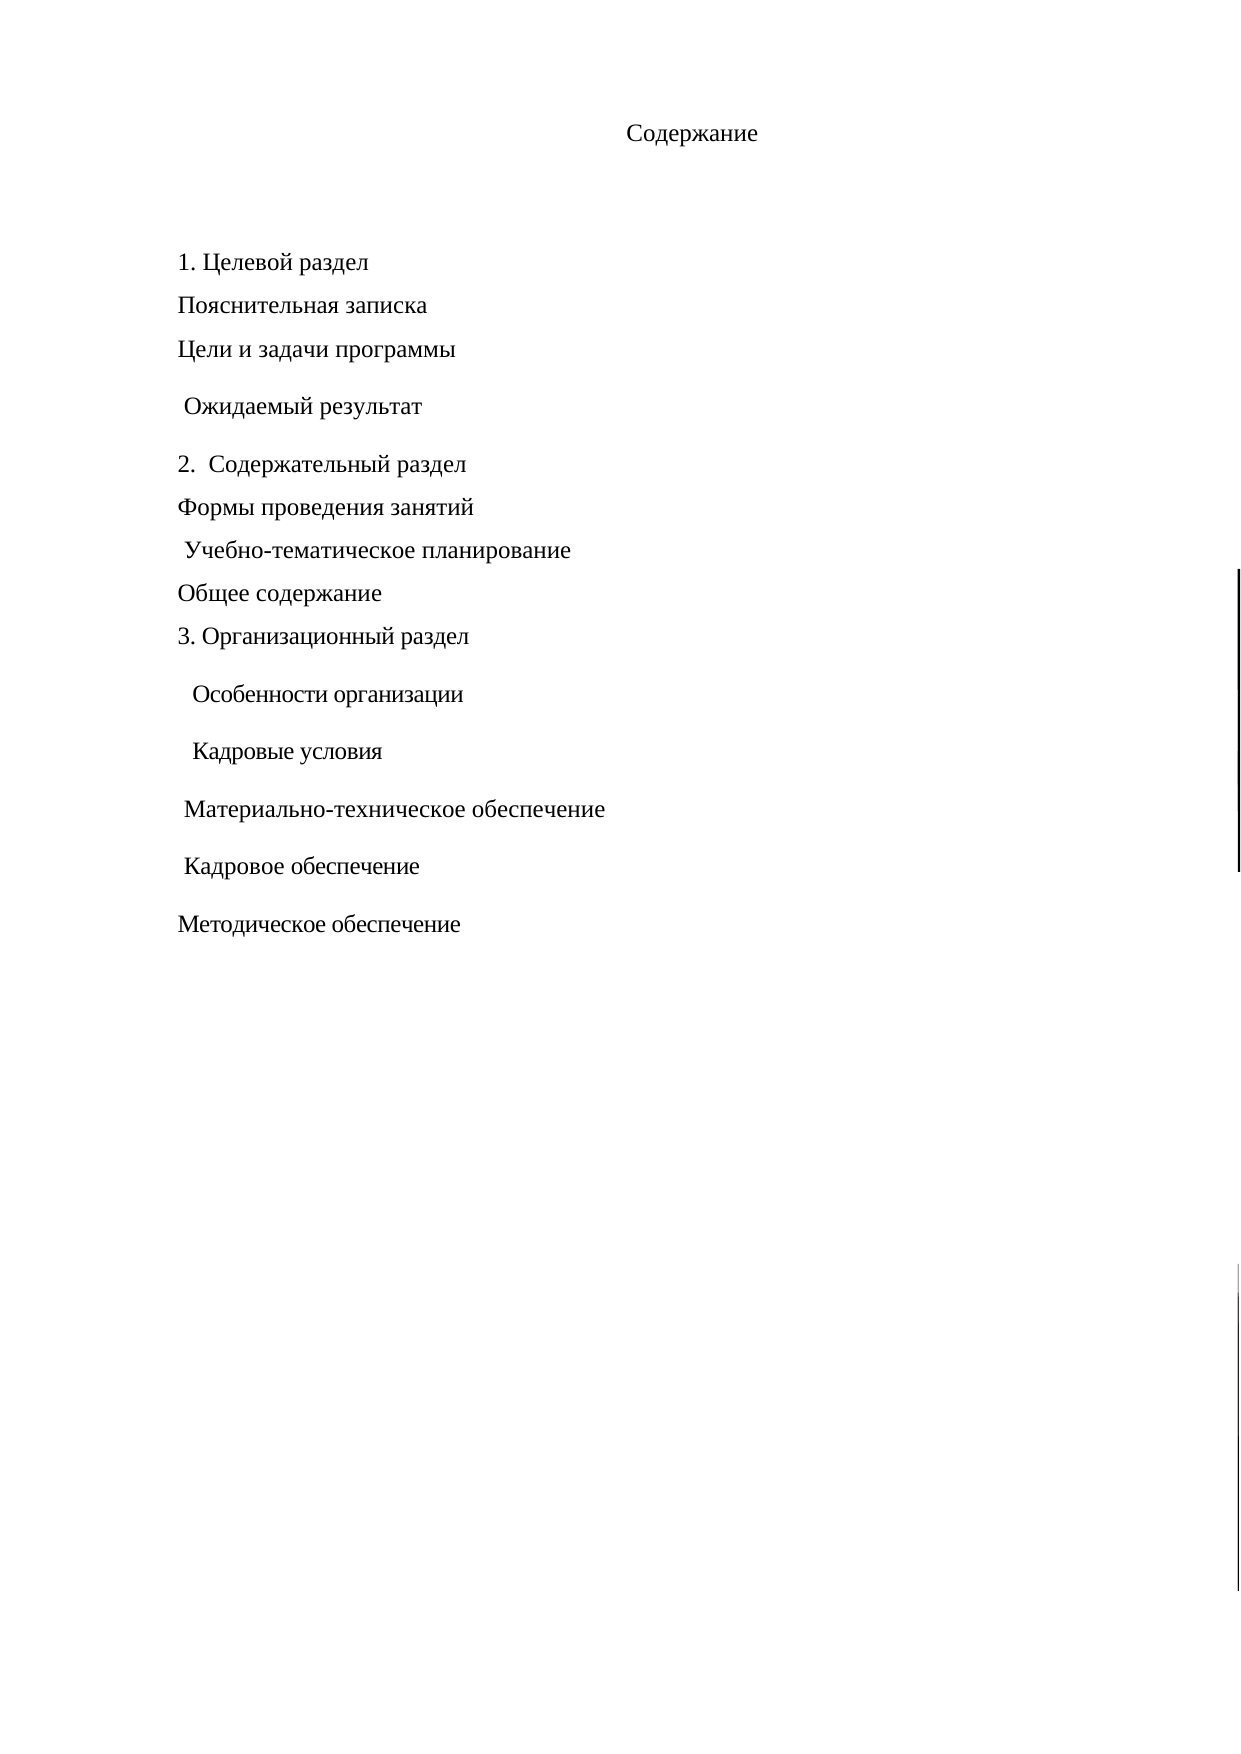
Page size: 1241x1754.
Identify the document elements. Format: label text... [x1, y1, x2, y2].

text Учебно-тематическое планирование [158, 535, 1152, 564]
text Формы проведения занятий [158, 492, 1152, 521]
text 2. Содержательный раздел [158, 449, 1152, 477]
text Цели и задачи программы [177, 334, 1152, 362]
text 1. Целевой раздел [158, 247, 1152, 276]
text Общее содержание [158, 578, 1152, 607]
text Кадровые условия [192, 736, 1152, 765]
text Пояснительная записка [177, 291, 1152, 319]
text Материально-техническое обеспечение [177, 794, 1152, 822]
text Методическое обеспечение [177, 909, 1152, 937]
text Ожидаемый результат [177, 391, 1152, 420]
text 3. Организационный раздел [177, 621, 1152, 650]
text Содержание [158, 118, 1152, 147]
text Кадровое обеспечение [177, 851, 1152, 880]
text Особенности организации [192, 679, 1152, 707]
